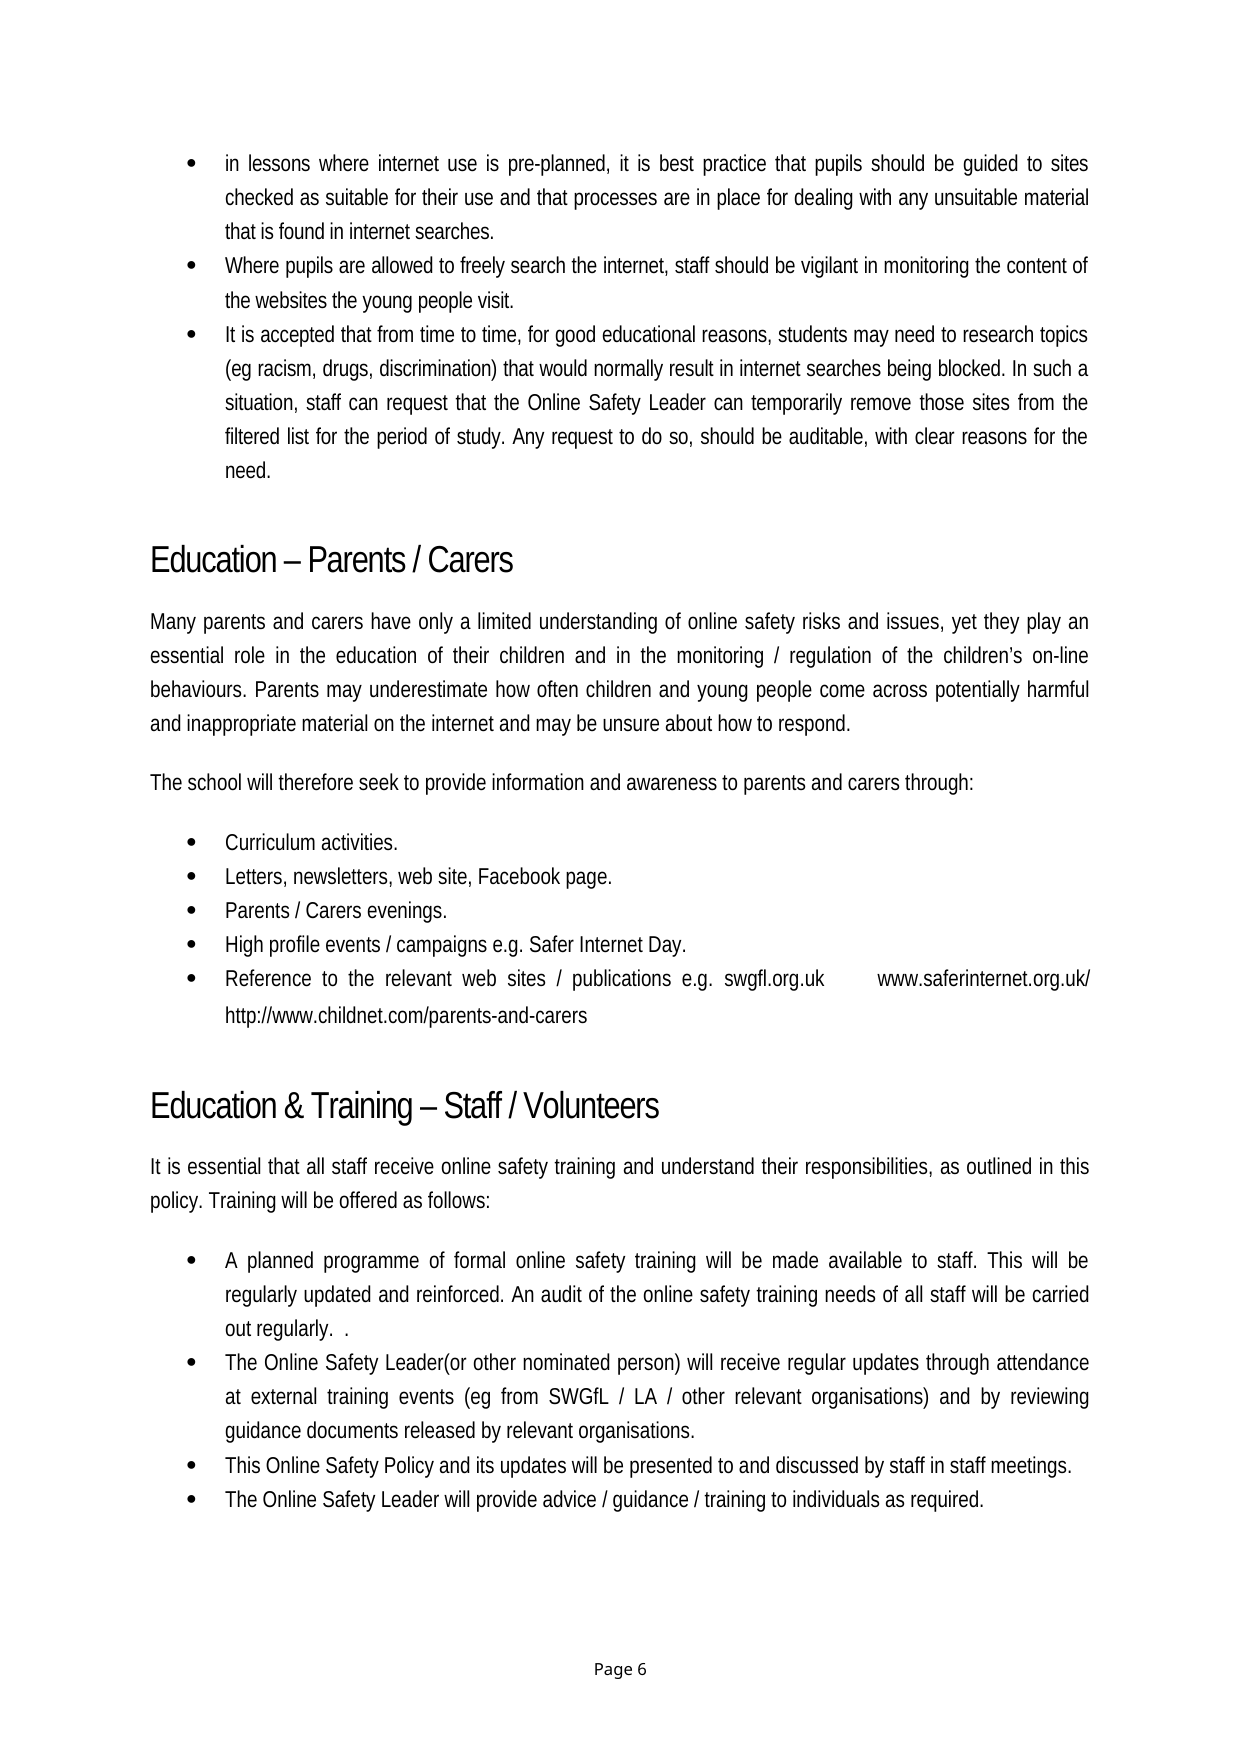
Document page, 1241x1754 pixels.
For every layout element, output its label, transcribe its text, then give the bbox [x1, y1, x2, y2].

list It is accepted that from time to time, for good educational reasons, students may need to research topics (eg racism, drugs, discrimination) that would normally result in internet searches being blocked. In such a situation, staff can request that the Online Safety Leader can temporarily remove those sites from the filtered list for the period of study. Any request to do so, should be auditable, with clear reasons for the need. [187, 321, 1090, 484]
text Many parents and carers have only a limited understanding of online safety risks and issues, yet they play an essential role in the education of their children and in the monitoring / regulation of the children’s on-line behaviours. Parents may underestimate how often children and young people come across potentially harmful and inappropriate material on the internet and may be unsure about how to respond. [150, 608, 1090, 737]
list Curriculum activities. [187, 828, 1090, 855]
list High profile events / campaigns e.g. Safer Internet Day. [187, 931, 1090, 957]
list The Online Safety Leader(or other nominated person) will receive regular updates through attendance at external training events (eg from SWGfL / LA / other relevant organisations) and by reviewing guidance documents released by relevant organisations. [187, 1349, 1090, 1444]
list in lessons where internet use is pre-planned, it is best practice that pupils should be guided to sites checked as suitable for their use and that processes are in place for dealing with any unsuitable material that is found in internet searches. [187, 150, 1090, 245]
list A planned programme of formal online safety training will be made available to staff. This will be regularly updated and reinforced. An audit of the online safety training needs of all staff will be carried out regularly. . [187, 1247, 1090, 1341]
subtitle Education – Parents / Carers [150, 537, 1090, 581]
list Letters, newsletters, web site, Facebook page. [187, 863, 1090, 889]
list Where pupils are allowed to freely search the internet, staff should be vigilant in monitoring the content of the websites the young people visit. [187, 252, 1090, 313]
list Reference to the relevant web sites / publications e.g. swgfl.org.uk www.saferinternet.org.uk/ http://www.childnet.com/parents-and-carers [187, 965, 1090, 1029]
list This Online Safety Policy and its updates will be presented to and discussed by staff in staff meetings. [187, 1452, 1090, 1478]
list The Online Safety Leader will provide advice / guidance / training to individuals as required. [187, 1486, 1090, 1512]
list Parents / Carers evenings. [187, 897, 1090, 923]
text The school will therefore seek to provide information and awareness to parents and carers through: [150, 769, 1090, 796]
text It is essential that all staff receive online safety training and understand their responsibilities, as outlined in this policy. Training will be offered as follows: [150, 1153, 1090, 1214]
subtitle Education & Training – Staff / Volunteers [150, 1083, 1090, 1126]
